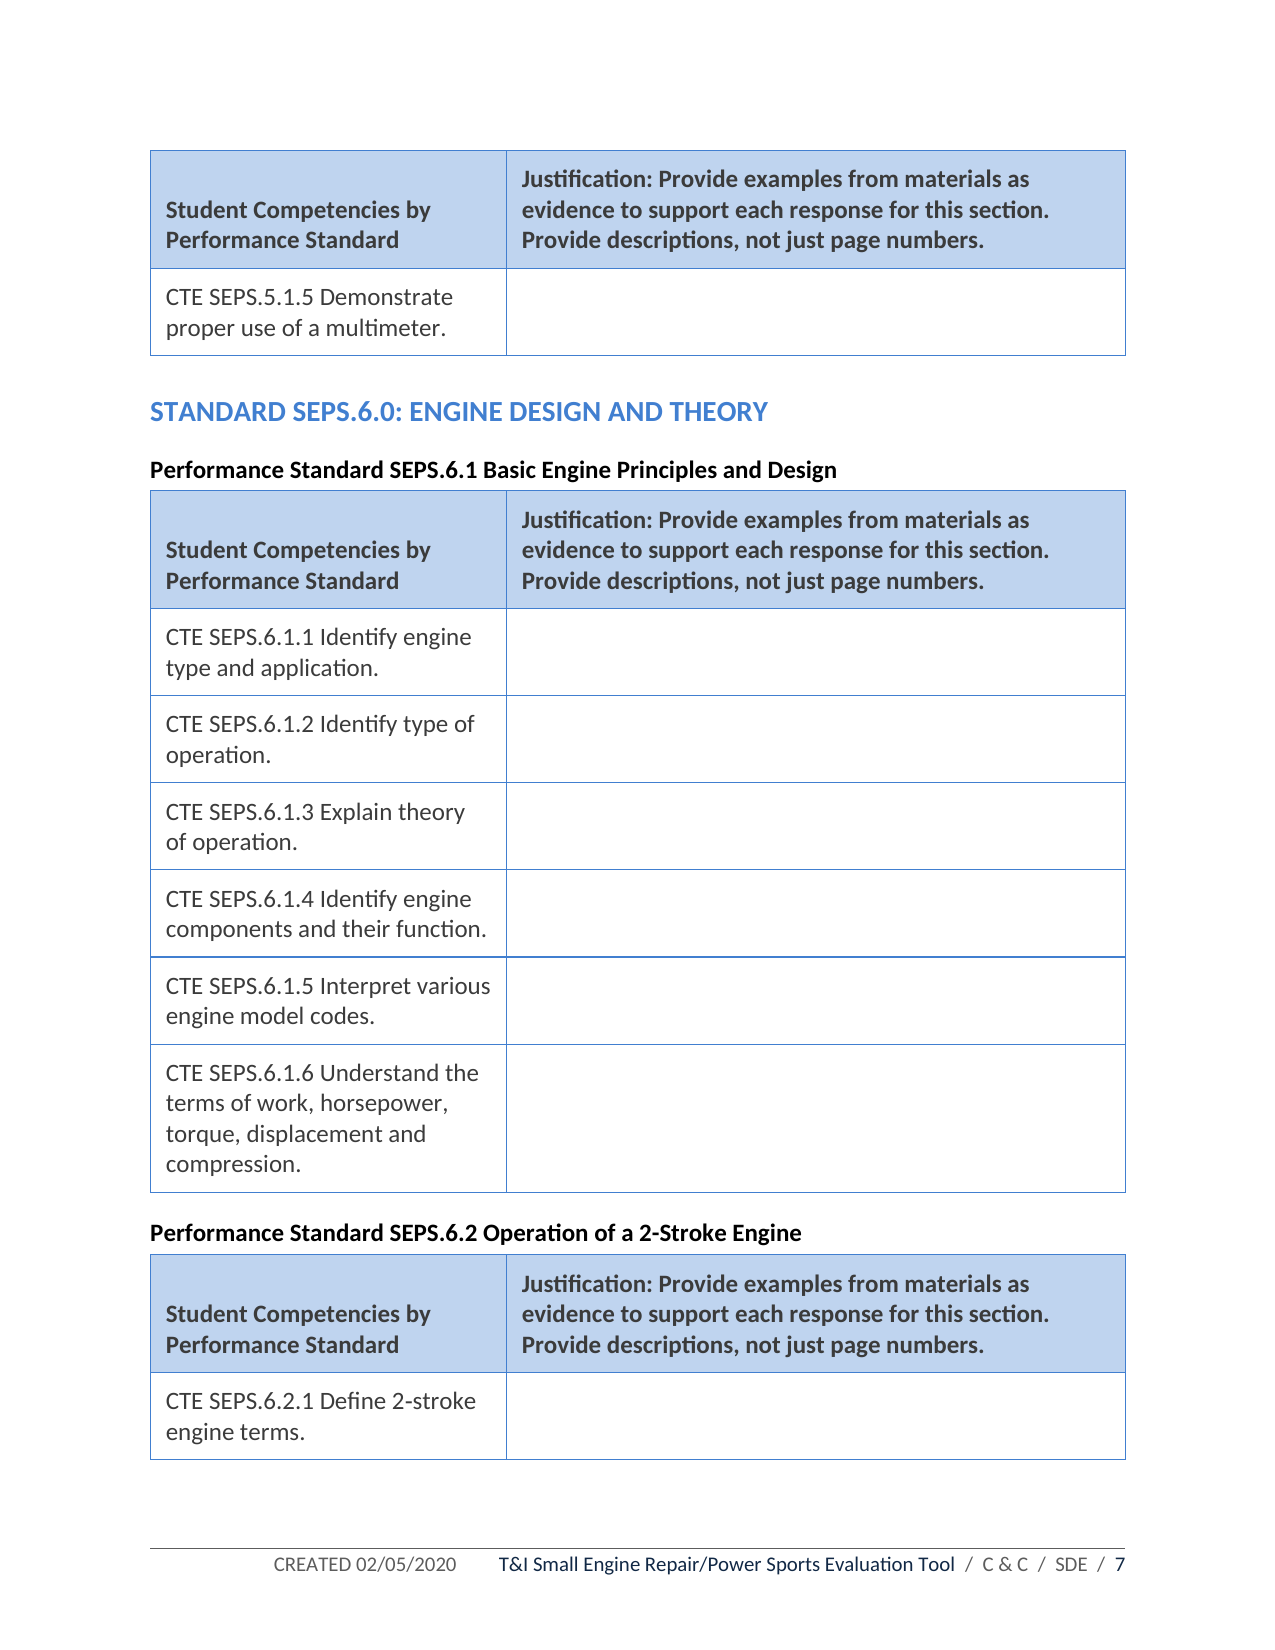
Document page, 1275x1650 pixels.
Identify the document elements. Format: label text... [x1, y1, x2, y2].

table_cell CTE SEPS.6.1.3 Explain theory of operation. [151, 783, 506, 869]
table_cell CTE SEPS.5.1.5 Demonstrate proper use of a multimeter. [151, 269, 506, 355]
subtitle Performance Standard SEPS.6.1 Basic Engine Principles and Design [150, 454, 1125, 484]
table_cell [507, 783, 1125, 869]
table_header Student Competencies by Performance Standard [151, 151, 506, 268]
table_cell CTE SEPS.6.1.1 Identify engine type and application. [151, 609, 506, 695]
table_cell CTE SEPS.6.1.4 Identify engine components and their function. [151, 870, 506, 956]
table_header Justification: Provide examples from materials as evidence to support each response for this section. Provide descriptions, not just page numbers. [507, 151, 1125, 268]
table_cell CTE SEPS.6.1.2 Identify type of operation. [151, 696, 506, 782]
table_cell CTE SEPS.6.2.1 Define 2‐stroke engine terms. [151, 1373, 506, 1459]
table_cell CTE SEPS.6.1.6 Understand the terms of work, horsepower, torque, displacement and compression. [151, 1045, 506, 1192]
table_cell [507, 958, 1125, 1043]
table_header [507, 1255, 1125, 1372]
table_cell [507, 609, 1125, 695]
table_header Student Competencies by Performance Standard [151, 491, 506, 608]
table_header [151, 1255, 506, 1372]
table_cell CTE SEPS.6.1.5 Interpret various engine model codes. [151, 958, 506, 1043]
subtitle Performance Standard SEPS.6.2 Operation of a 2-Stroke Engine [150, 1218, 1125, 1248]
table_cell [507, 1045, 1125, 1192]
subtitle Standard SEPS.6.0: Engine Design and Theory [150, 393, 1125, 429]
table_cell [507, 696, 1125, 782]
table_header Justification: Provide examples from materials as evidence to support each response for this section. Provide descriptions, not just page numbers. [507, 491, 1125, 608]
table_cell [507, 269, 1125, 355]
table_cell [507, 870, 1125, 956]
table_cell [507, 1373, 1125, 1459]
